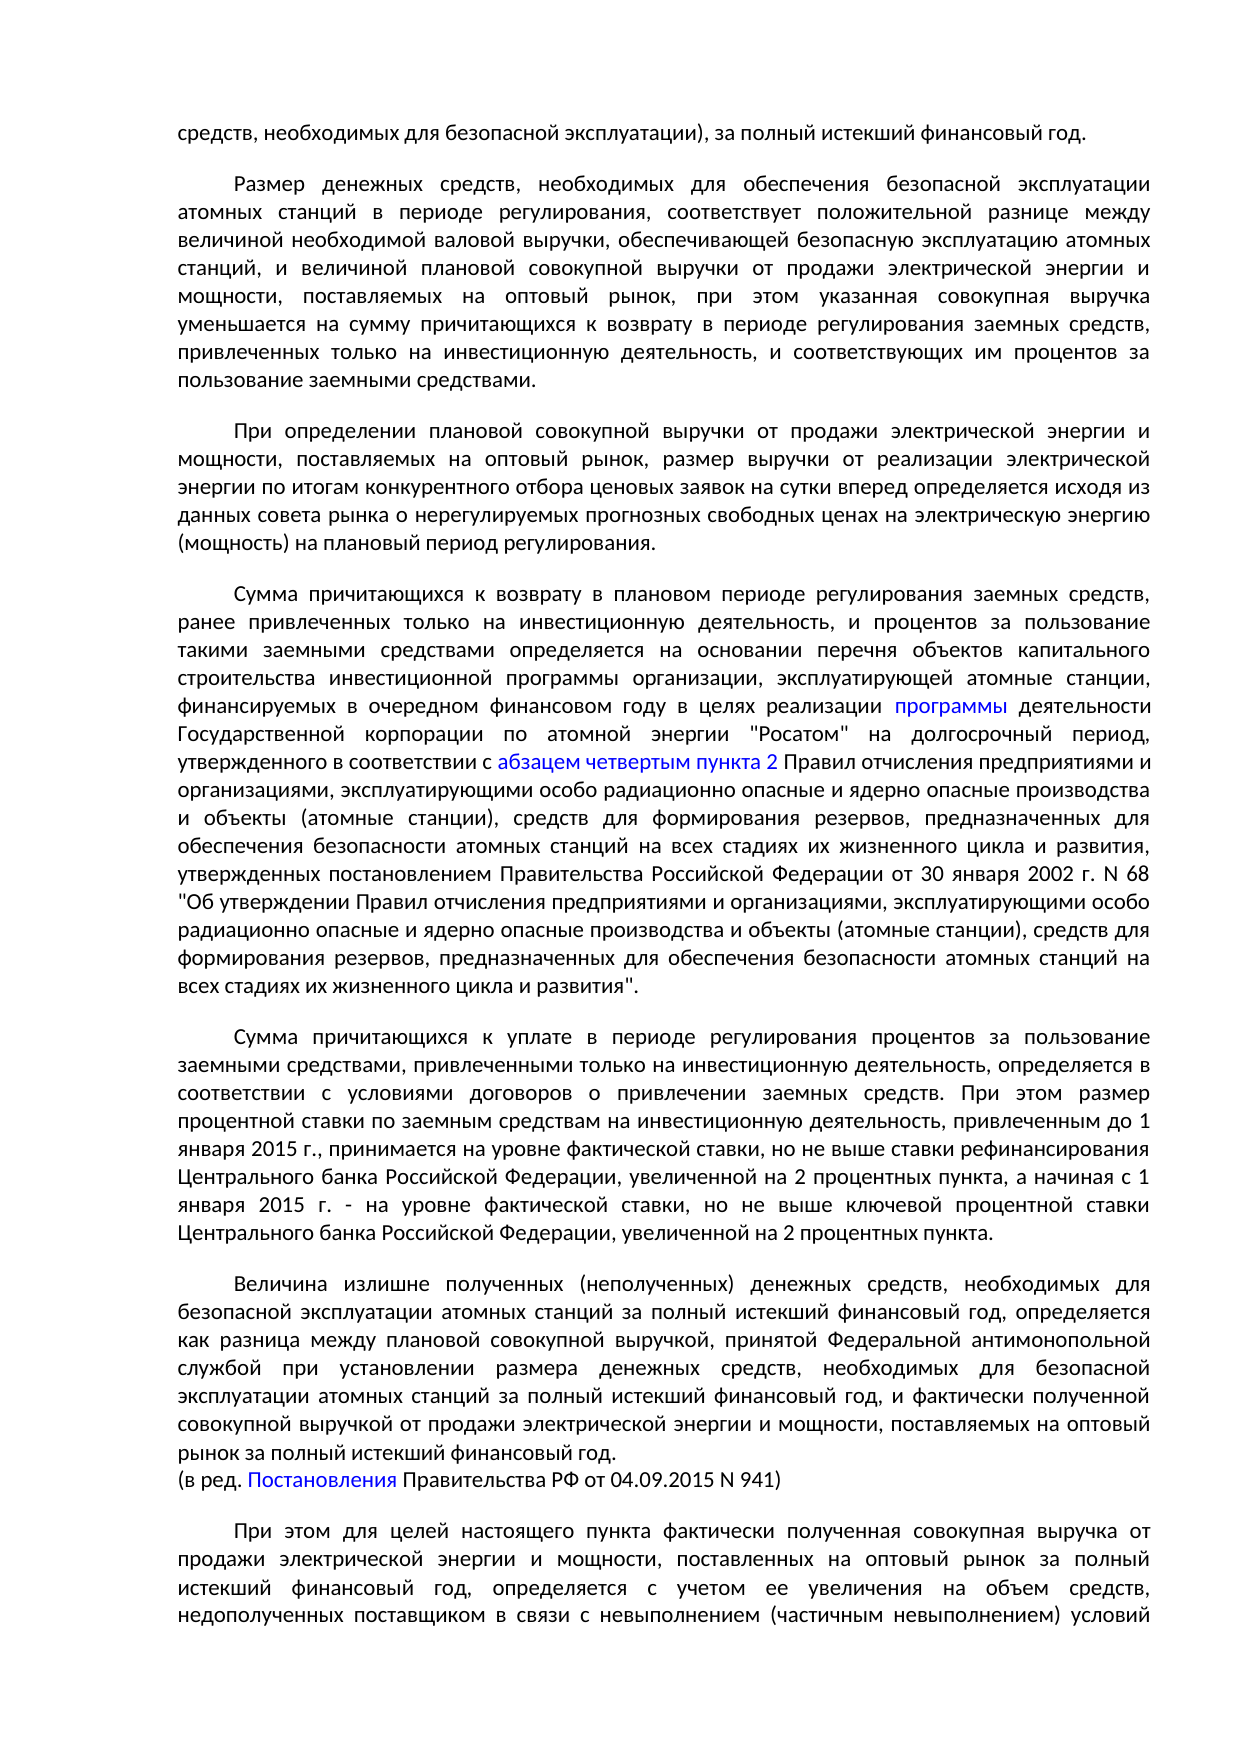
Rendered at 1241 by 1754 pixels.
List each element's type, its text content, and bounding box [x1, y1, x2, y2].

text При определении плановой совокупной выручки от продажи электрической энергии и мощности, поставляемых на оптовый рынок, размер выручки от реализации электрической энергии по итогам конкурентного отбора ценовых заявок на сутки вперед определяется исходя из данных совета рынка о нерегулируемых прогнозных свободных ценах на электрическую энергию (мощность) на плановый период регулирования. [177, 416, 1152, 556]
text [177, 118, 1152, 146]
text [177, 1517, 1152, 1629]
text Сумма причитающихся к уплате в периоде регулирования процентов за пользование заемными средствами, привлеченными только на инвестиционную деятельность, определяется в соответствии с условиями договоров о привлечении заемных средств. При этом размер процентной ставки по заемным средствам на инвестиционную деятельность, привлеченным до 1 января 2015 г., принимается на уровне фактической ставки, но не выше ставки рефинансирования Центрального банка Российской Федерации, увеличенной на 2 процентных пункта, а начиная с 1 января 2015 г. - на уровне фактической ставки, но не выше ключевой процентной ставки Центрального банка Российской Федерации, увеличенной на 2 процентных пункта. [177, 1022, 1152, 1247]
text (в ред. Постановления Правительства РФ от 04.09.2015 N 941) [177, 1466, 1152, 1494]
text Величина излишне полученных (неполученных) денежных средств, необходимых для безопасной эксплуатации атомных станций за полный истекший финансовый год, определяется как разница между плановой совокупной выручкой, принятой Федеральной антимонопольной службой при установлении размера денежных средств, необходимых для безопасной эксплуатации атомных станций за полный истекший финансовый год, и фактически полученной совокупной выручкой от продажи электрической энергии и мощности, поставляемых на оптовый рынок за полный истекший финансовый год. [177, 1269, 1152, 1466]
text Сумма причитающихся к возврату в плановом периоде регулирования заемных средств, ранее привлеченных только на инвестиционную деятельность, и процентов за пользование такими заемными средствами определяется на основании перечня объектов капитального строительства инвестиционной программы организации, эксплуатирующей атомные станции, финансируемых в очередном финансовом году в целях реализации программы деятельности Государственной корпорации по атомной энергии "Росатом" на долгосрочный период, утвержденного в соответствии с абзацем четвертым пункта 2 Правил отчисления предприятиями и организациями, эксплуатирующими особо радиационно опасные и ядерно опасные производства и объекты (атомные станции), средств для формирования резервов, предназначенных для обеспечения безопасности атомных станций на всех стадиях их жизненного цикла и развития, утвержденных постановлением Правительства Российской Федерации от 30 января 2002 г. N 68 "Об утверждении Правил отчисления предприятиями и организациями, эксплуатирующими особо радиационно опасные и ядерно опасные производства и объекты (атомные станции), средств для формирования резервов, предназначенных для обеспечения безопасности атомных станций на всех стадиях их жизненного цикла и развития". [177, 579, 1152, 999]
text Размер денежных средств, необходимых для обеспечения безопасной эксплуатации атомных станций в периоде регулирования, соответствует положительной разнице между величиной необходимой валовой выручки, обеспечивающей безопасную эксплуатацию атомных станций, и величиной плановой совокупной выручки от продажи электрической энергии и мощности, поставляемых на оптовый рынок, при этом указанная совокупная выручка уменьшается на сумму причитающихся к возврату в периоде регулирования заемных средств, привлеченных только на инвестиционную деятельность, и соответствующих им процентов за пользование заемными средствами. [177, 169, 1152, 393]
